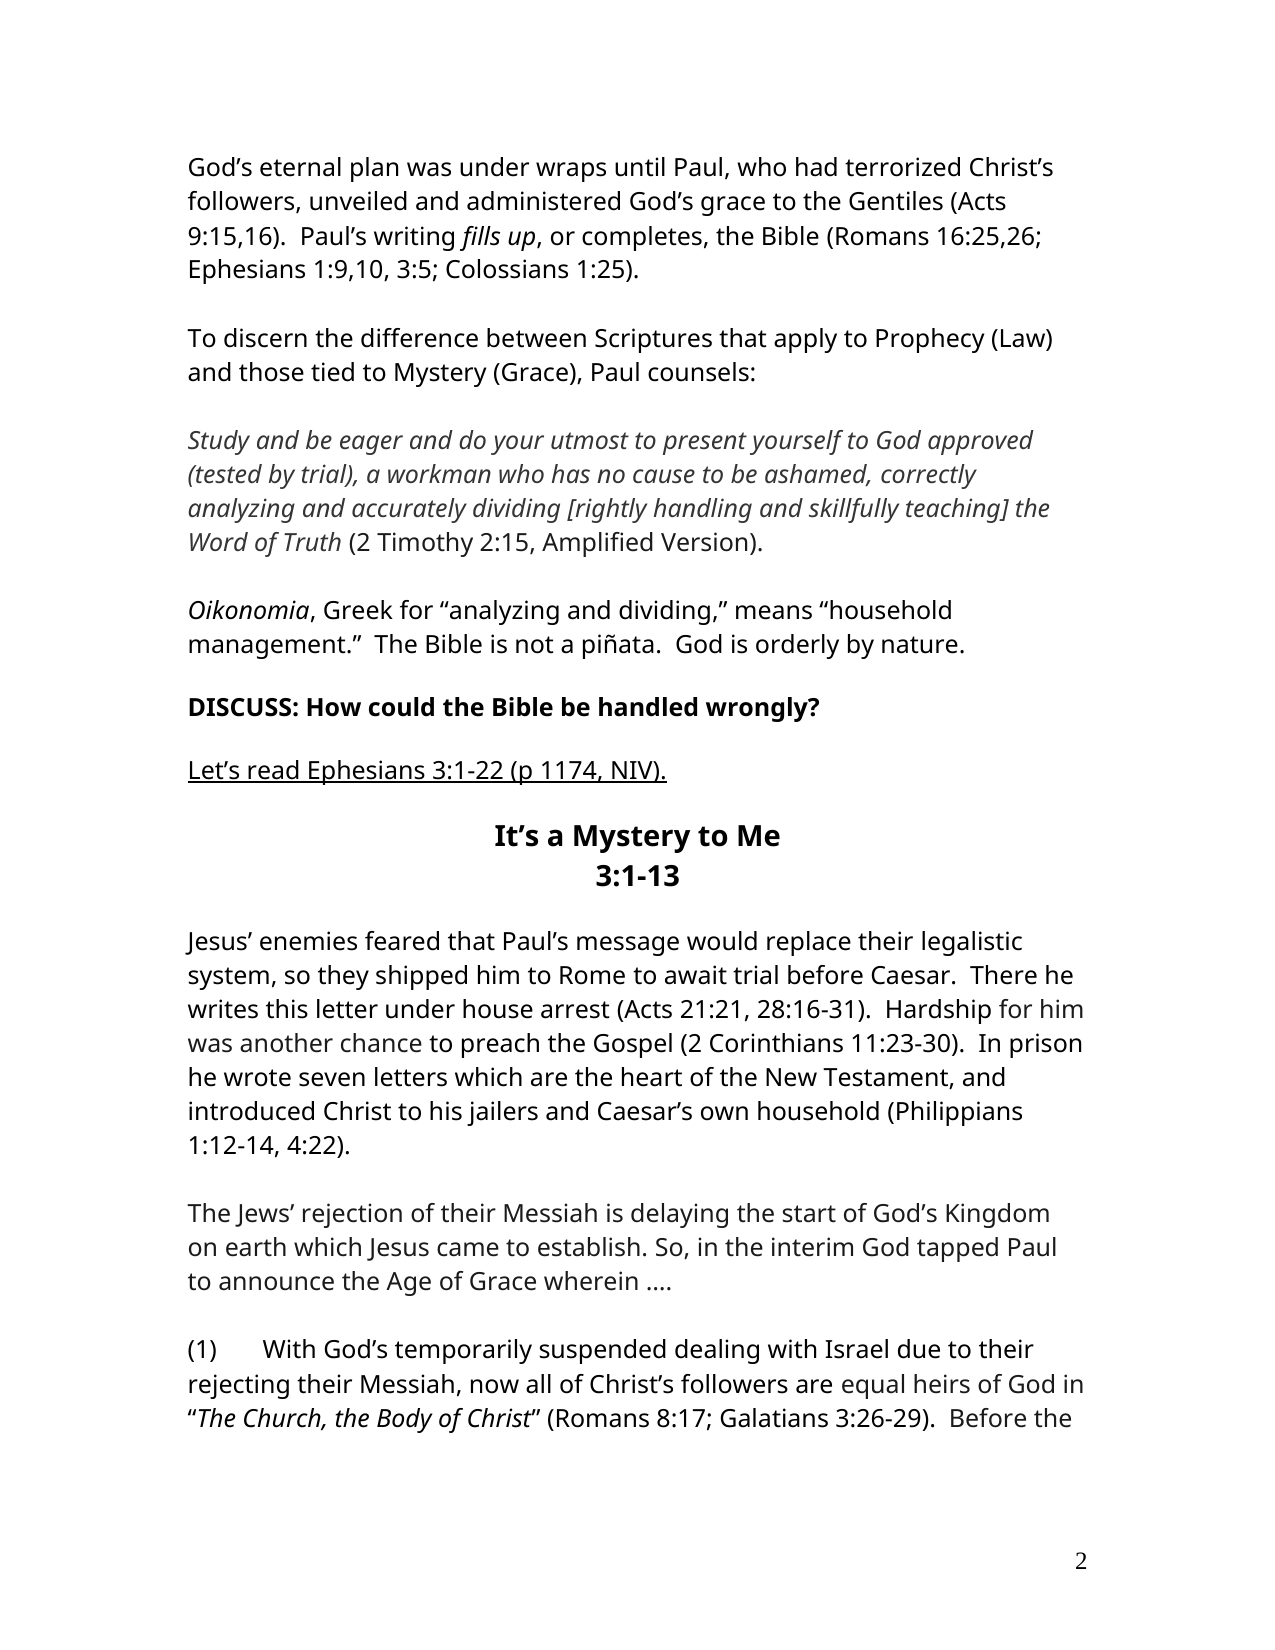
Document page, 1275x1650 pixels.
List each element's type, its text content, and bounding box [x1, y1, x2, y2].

text The Jews’ rejection of their Messiah is delaying the start of God’s Kingdom on earth which Jesus came to establish. So, in the interim God tapped Paul to announce the Age of Grace wherein …. [187, 1196, 1087, 1298]
text Study and be eager and do your utmost to present yourself to God approved (tested by trial), a workman who has no cause to be ashamed, correctly analyzing and accurately dividing [rightly handling and skillfully teaching] the Word of Truth (2 Timothy 2:15, Amplified Version). [187, 422, 1087, 559]
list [187, 1332, 1087, 1434]
text God’s eternal plan was under wraps until Paul, who had terrorized Christ’s followers, unveiled and administered God’s grace to the Gentiles (Acts 9:15,16). Paul’s writing fills up, or completes, the Bible (Romans 16:25,26; Ephesians 1:9,10, 3:5; Colossians 1:25). [187, 150, 1087, 286]
text Oikonomia, Greek for “analyzing and dividing,” means “household management.” The Bible is not a piñata. God is orderly by nature. [187, 593, 1087, 661]
text It’s a Mystery to Me [187, 815, 1087, 855]
text To discern the difference between Scriptures that apply to Prophecy (Law) and those tied to Mystery (Grace), Paul counsels: [187, 320, 1087, 388]
text DISCUSS: How could the Bible be handled wrongly? [187, 690, 1087, 724]
text Let’s read Ephesians 3:1-22 (p 1174, NIV). [187, 752, 1087, 787]
text 3:1-13 [187, 855, 1087, 895]
text Jesus’ enemies feared that Paul’s message would replace their legalistic system, so they shipped him to Rome to await trial before Caesar. There he writes this letter under house arrest (Acts 21:21, 28:16-31). Hardship for him was another chance to preach the Gospel (2 Corinthians 11:23-30). In prison he wrote seven letters which are the heart of the New Testament, and introduced Christ to his jailers and Caesar’s own household (Philippians 1:12-14, 4:22). [187, 923, 1087, 1162]
